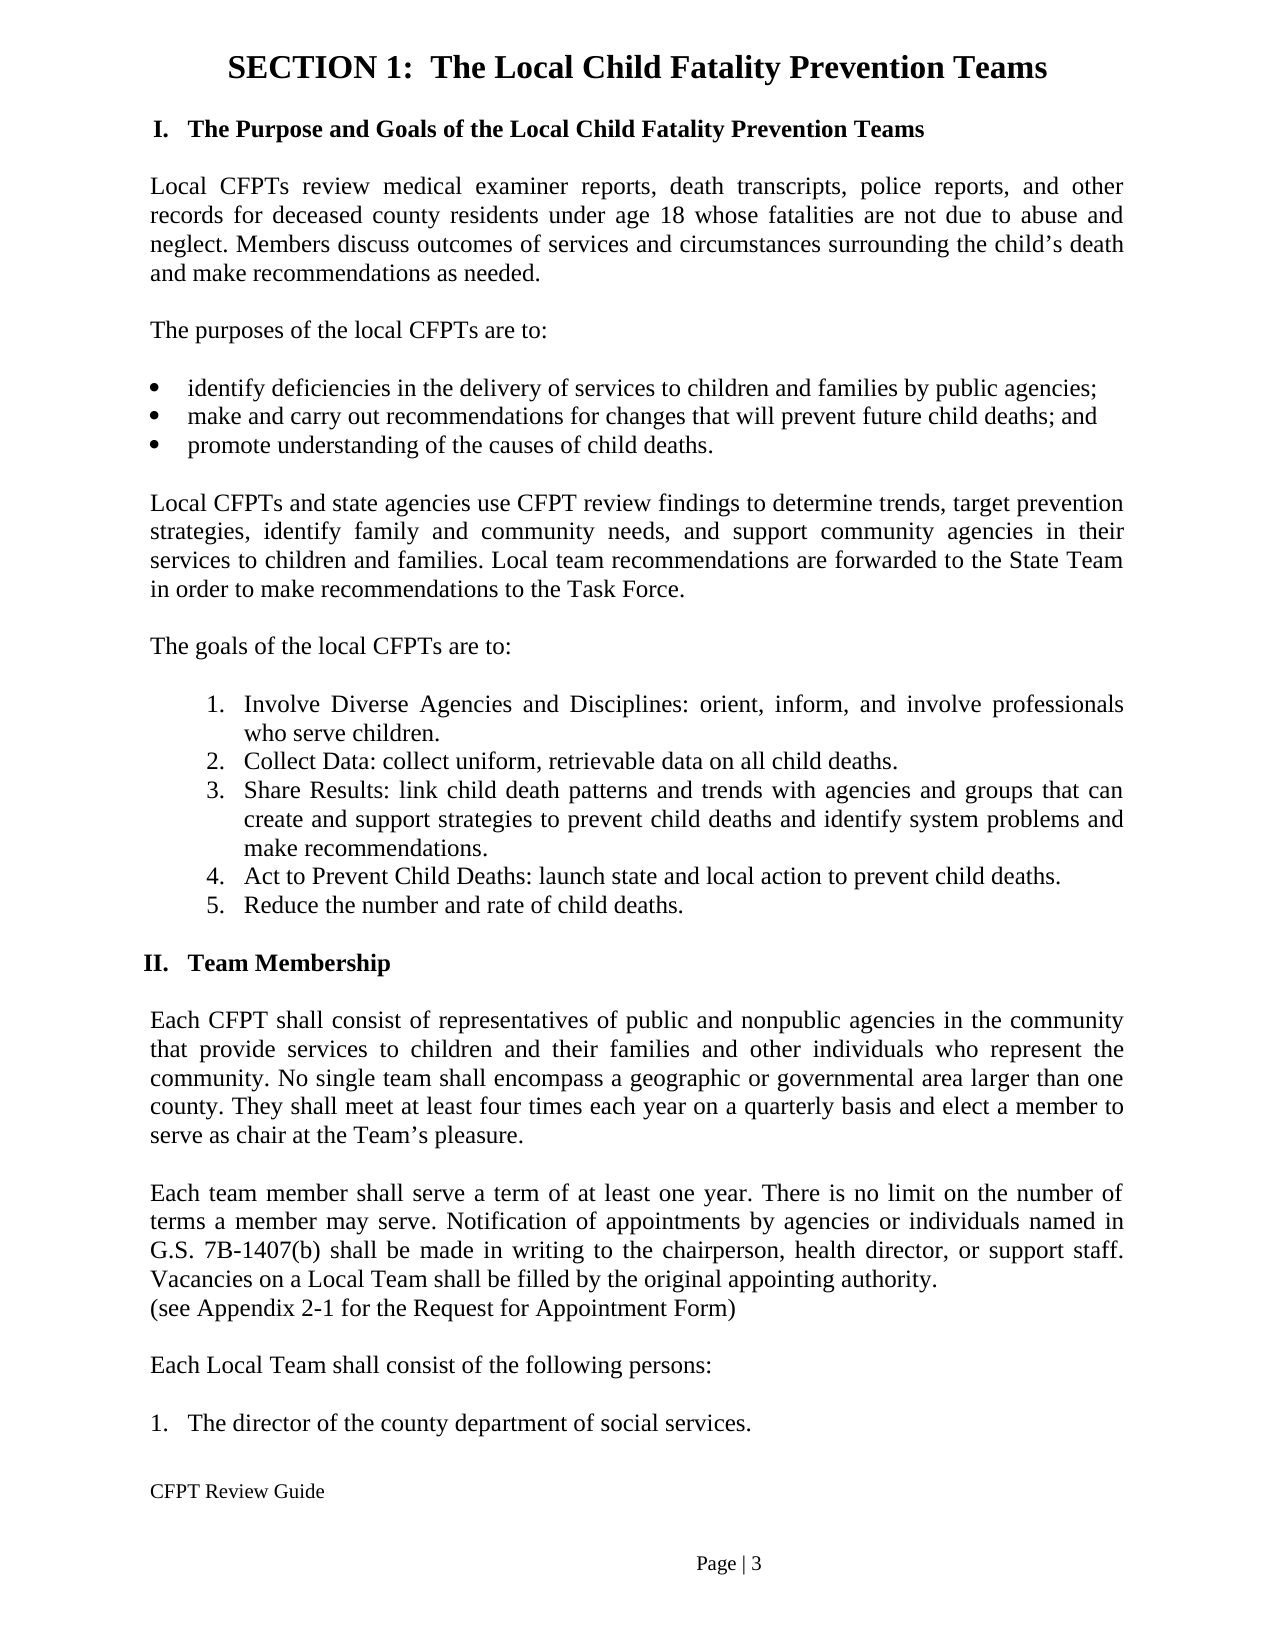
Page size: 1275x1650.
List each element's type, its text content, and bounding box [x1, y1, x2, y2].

list Reduce the number and rate of child deaths. [206, 890, 1125, 919]
list identify deficiencies in the delivery of services to children and families by public agencies; [150, 373, 1125, 401]
list make and carry out recommendations for changes that will prevent future child deaths; and [150, 401, 1125, 430]
text Each CFPT shall consist of representatives of public and nonpublic agencies in the community that provide services to children and their families and other individuals who represent the community. No single team shall encompass a geographic or governmental area larger than one county. They shall meet at least four times each year on a quarterly basis and elect a member to serve as chair at the Team’s pleasure. [150, 1005, 1125, 1149]
list Act to Prevent Child Deaths: launch state and local action to prevent child deaths. [206, 861, 1125, 890]
list promote understanding of the causes of child deaths. [150, 430, 1125, 459]
list The director of the county department of social services. [150, 1408, 1125, 1436]
list Share Results: link child death patterns and trends with agencies and groups that can create and support strategies to prevent child deaths and identify system problems and make recommendations. [206, 775, 1125, 861]
text Local CFPTs review medical examiner reports, death transcripts, police reports, and other records for deceased county residents under age 18 whose fatalities are not due to abuse and neglect. Members discuss outcomes of services and circumstances surrounding the child’s death and make recommendations as needed. [150, 171, 1125, 286]
text Local CFPTs and state agencies use CFPT review findings to determine trends, target prevention strategies, identify family and community needs, and support community agencies in their services to children and families. Local team recommendations are forwarded to the State Team in order to make recommendations to the Task Force. [150, 488, 1125, 603]
list Involve Diverse Agencies and Disciplines: orient, inform, and involve professionals who serve children. [206, 689, 1125, 746]
list The Purpose and Goals of the Local Child Fatality Prevention Teams [169, 114, 1125, 143]
text (see Appendix 2-1 for the Request for Appointment Form) [150, 1293, 1125, 1321]
text Each team member shall serve a term of at least one year. There is no limit on the number of terms a member may serve. Notification of appointments by agencies or individuals named in G.S. 7B-1407(b) shall be made in writing to the chairperson, health director, or support staff. Vacancies on a Local Team shall be filled by the original appointing authority. [150, 1178, 1125, 1293]
list Collect Data: collect uniform, retrievable data on all child deaths. [206, 746, 1125, 775]
text The purposes of the local CFPTs are to: [150, 315, 1125, 344]
text The goals of the local CFPTs are to: [150, 631, 1125, 660]
text Each Local Team shall consist of the following persons: [150, 1350, 1125, 1379]
text Section 1: The Local Child Fatality Prevention Teams [150, 47, 1125, 85]
list Team Membership [169, 948, 1125, 976]
